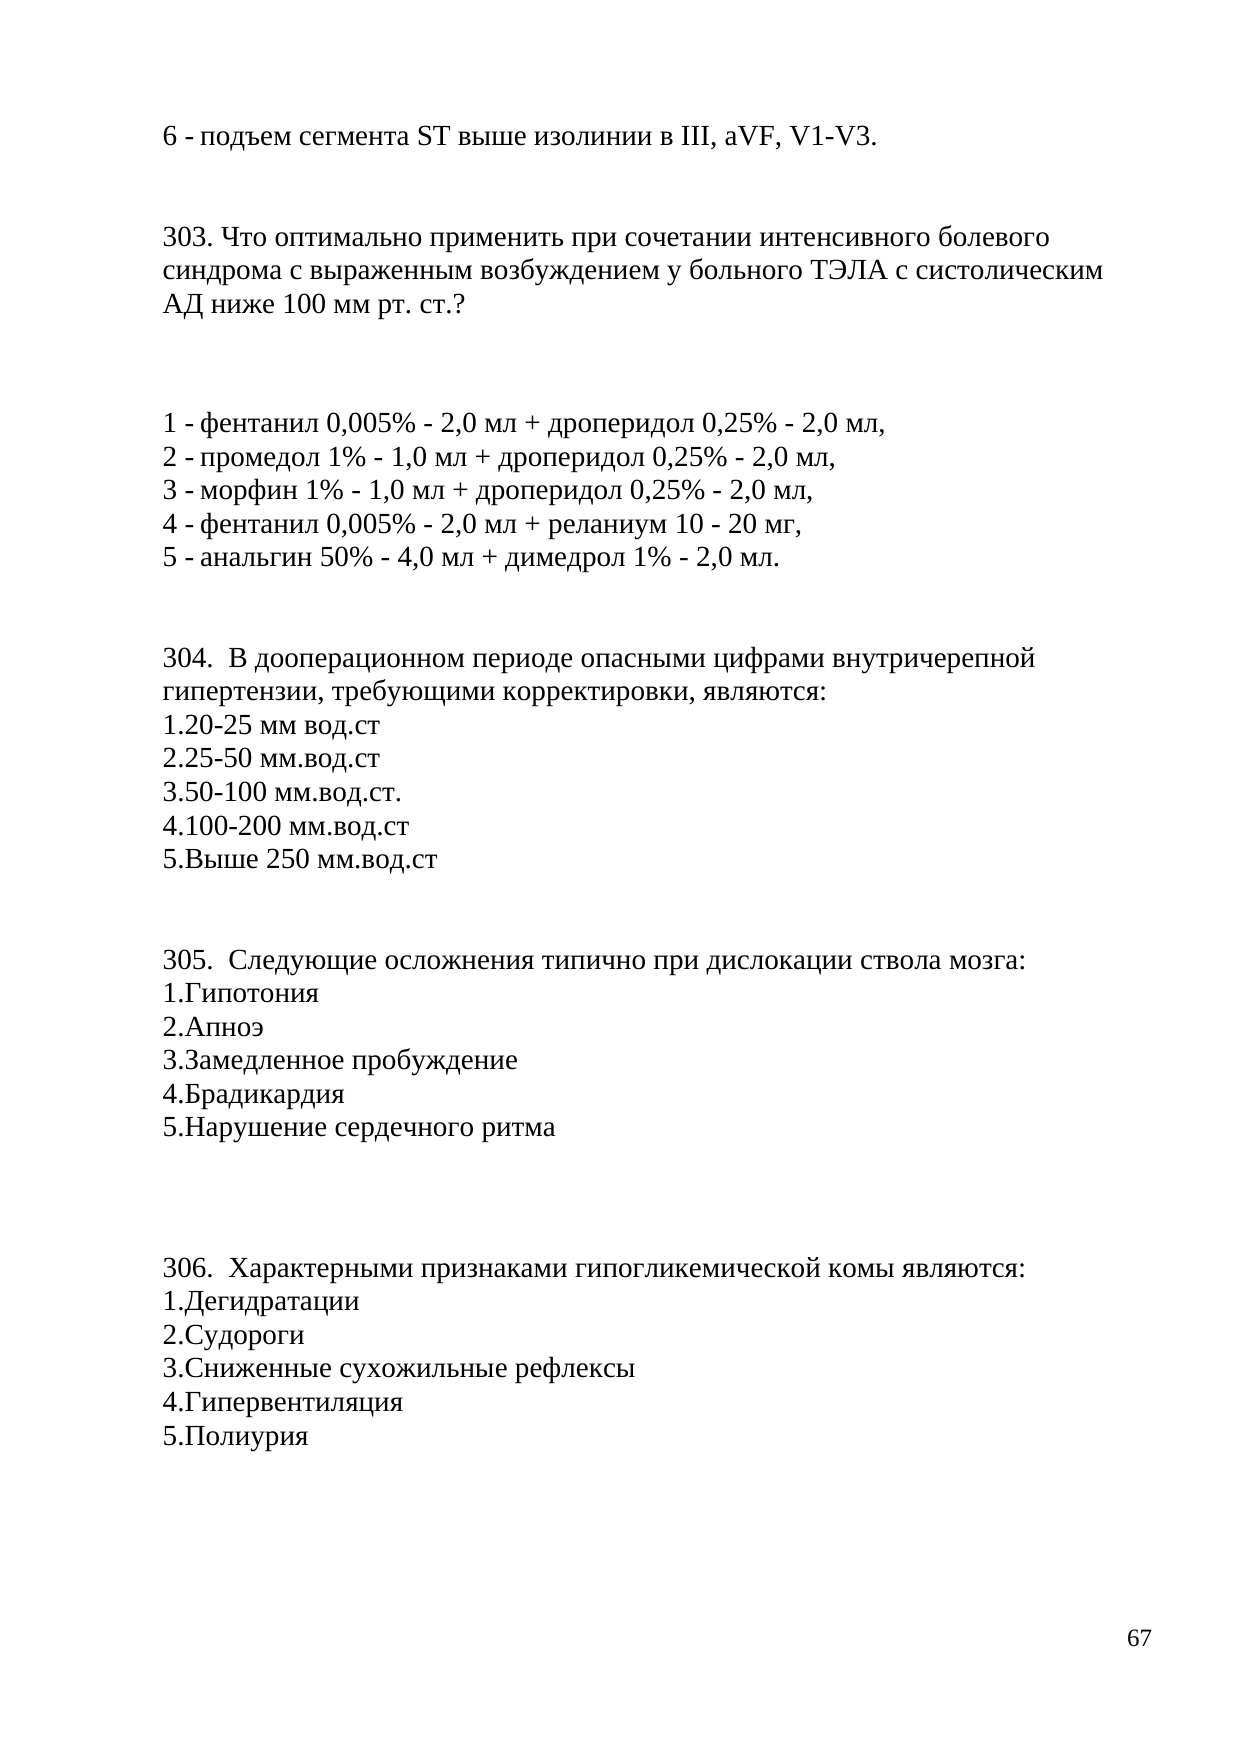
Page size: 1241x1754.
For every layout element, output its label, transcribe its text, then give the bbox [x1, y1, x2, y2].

text 1.Дегидратации [162, 1283, 1152, 1317]
list фентанил 0,005% - 2,0 мл + дроперидол 0,25% - 2,0 мл, [162, 405, 1152, 439]
text 5.Выше 250 мм.вод.ст [162, 841, 1152, 875]
list подъем сегмента ST выше изолинии в III, aVF, V1-V3. [162, 118, 1152, 152]
text 3.Сниженные сухожильные рефлексы [162, 1351, 1152, 1384]
text 304. В дооперационном периоде опасными цифрами внутричерепной гипертензии, требующими корректировки, являются: [162, 640, 1152, 707]
text 303. Что оптимально применить при сочетании интенсивного болевого синдрома с выраженным возбуждением у больного ТЭЛА с систолическим АД ниже 100 мм рт. ст.? [162, 219, 1152, 319]
text 4.Гипервентиляция [162, 1384, 1152, 1418]
text 4.Брадикардия [162, 1076, 1152, 1109]
list анальгин 50% - 4,0 мл + димедрол 1% - 2,0 мл. [162, 539, 1152, 573]
text 2.25-50 мм.вод.ст [162, 741, 1152, 774]
text 305. Следующие осложнения типично при дислокации ствола мозга: [162, 942, 1152, 975]
text 3.50-100 мм.вод.ст. [162, 774, 1152, 808]
text 5.Полиурия [162, 1418, 1152, 1451]
list промедол 1% - 1,0 мл + дроперидол 0,25% - 2,0 мл, [162, 439, 1152, 472]
text 2.Судороги [162, 1317, 1152, 1351]
text 4.100-200 мм.вод.ст [162, 808, 1152, 841]
text 1.Гипотония [162, 975, 1152, 1009]
text 3.Замедленное пробуждение [162, 1042, 1152, 1076]
list морфин 1% - 1,0 мл + дроперидол 0,25% - 2,0 мл, [162, 472, 1152, 506]
text 2.Апноэ [162, 1009, 1152, 1042]
text 1.20-25 мм вод.ст [162, 707, 1152, 741]
text 5.Нарушение сердечного ритма [162, 1109, 1152, 1143]
list фентанил 0,005% - 2,0 мл + реланиум 10 - 20 мг, [162, 506, 1152, 539]
text 306. Характерными признаками гипогликемической комы являются: [162, 1250, 1152, 1283]
